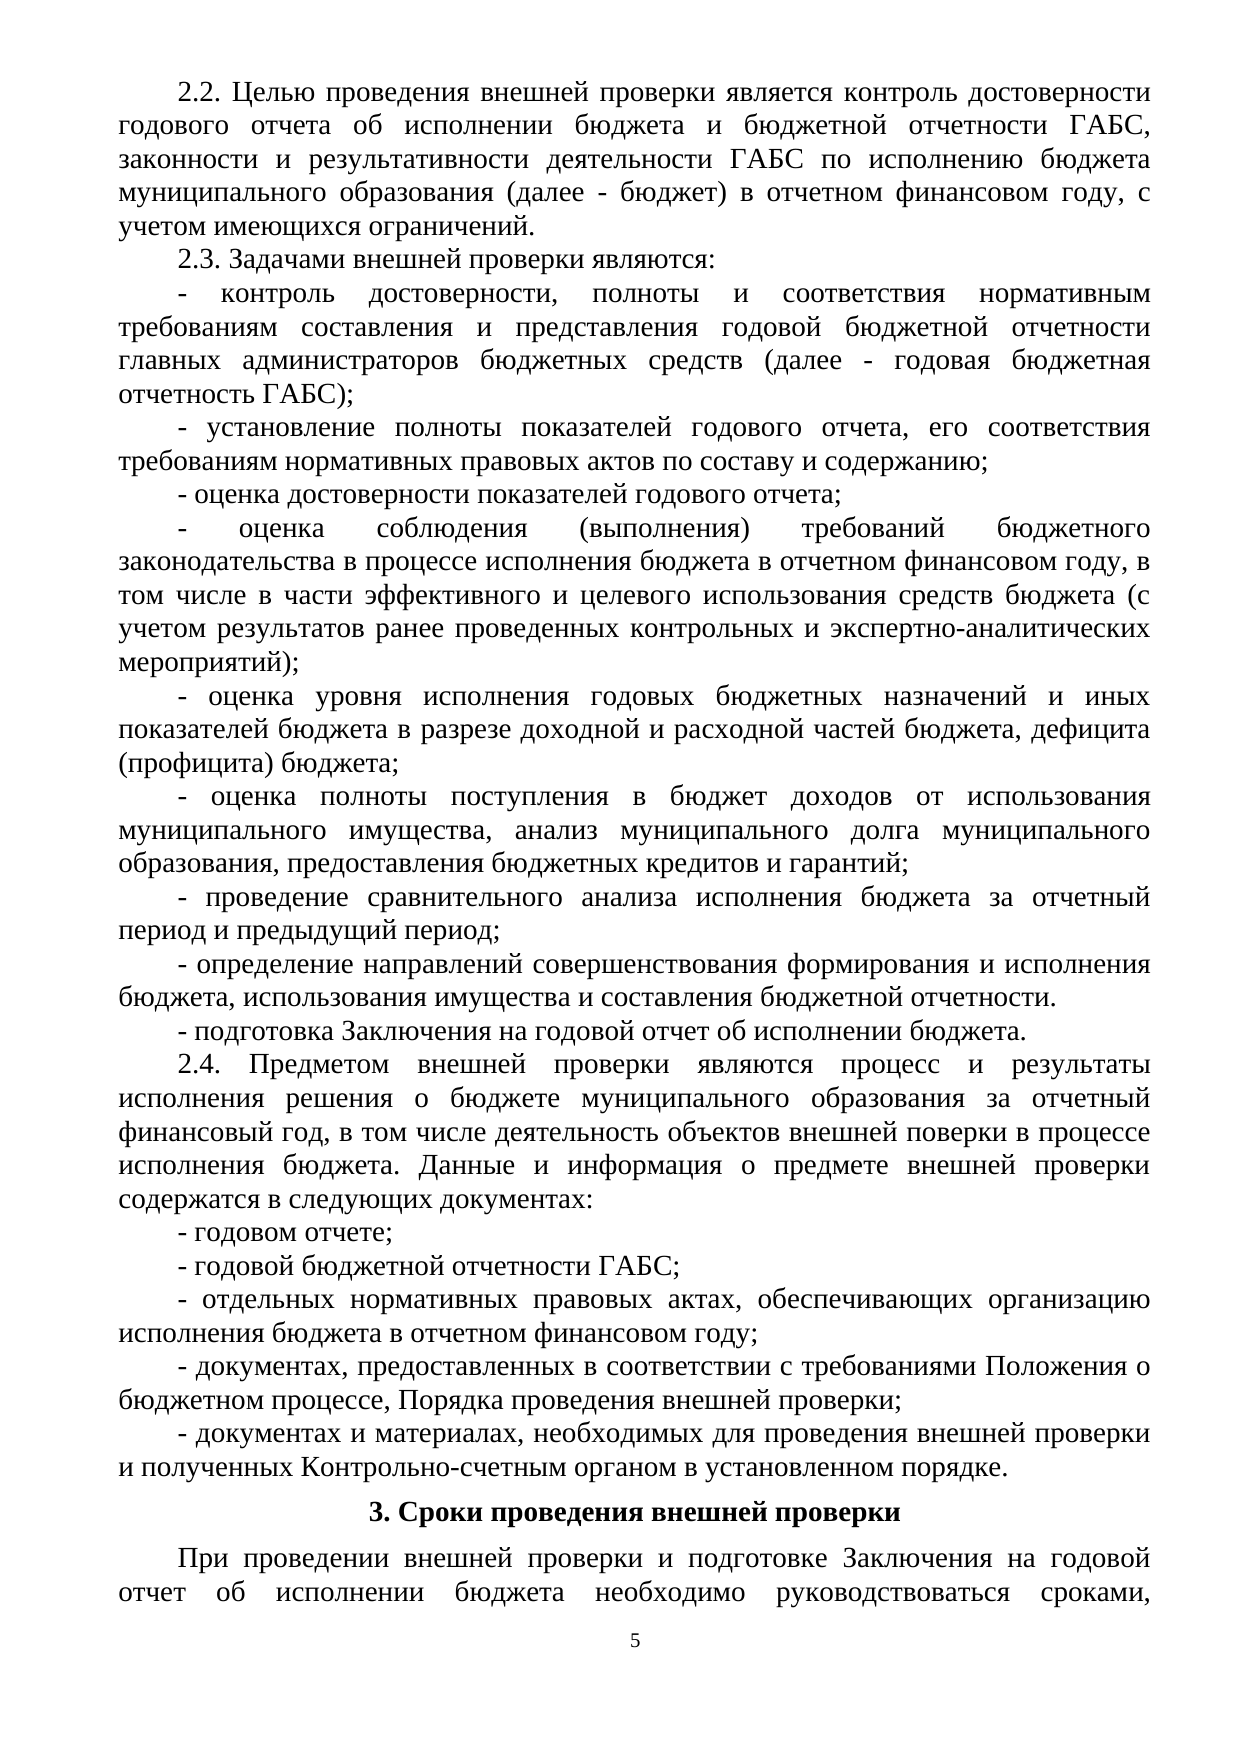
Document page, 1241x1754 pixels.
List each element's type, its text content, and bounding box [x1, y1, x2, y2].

text - установление полноты показателей годового отчета, его соответствия требованиям нормативных правовых актов по составу и содержанию; [118, 409, 1152, 476]
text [118, 1540, 1152, 1607]
text - годовой бюджетной отчетности ГАБС; [118, 1248, 1152, 1281]
text - оценка соблюдения (выполнения) требований бюджетного законодательства в процессе исполнения бюджета в отчетном финансовом году, в том числе в части эффективного и целевого использования средств бюджета (с учетом результатов ранее проведенных контрольных и экспертно-аналитических мероприятий); [118, 510, 1152, 678]
text 2.3. Задачами внешней проверки являются: [118, 242, 1152, 275]
text - оценка достоверности показателей годового отчета; [118, 476, 1152, 510]
text - документах, предоставленных в соответствии с требованиями Положения о бюджетном процессе, Порядка проведения внешней проверки; [118, 1348, 1152, 1416]
text 3. Сроки проведения внешней проверки [118, 1494, 1152, 1528]
text 2.4. Предметом внешней проверки являются процесс и результаты исполнения решения о бюджете муниципального образования за отчетный финансовый год, в том числе деятельность объектов внешней поверки в процессе исполнения бюджета. Данные и информация о предмете внешней проверки содержатся в следующих документах: [118, 1047, 1152, 1214]
text - определение направлений совершенствования формирования и исполнения бюджета, использования имущества и составления бюджетной отчетности. [118, 946, 1152, 1013]
text - контроль достоверности, полноты и соответствия нормативным требованиям составления и представления годовой бюджетной отчетности главных администраторов бюджетных средств (далее - годовая бюджетная отчетность ГАБС); [118, 275, 1152, 409]
text - проведение сравнительного анализа исполнения бюджета за отчетный период и предыдущий период; [118, 879, 1152, 946]
text - отдельных нормативных правовых актах, обеспечивающих организацию исполнения бюджета в отчетном финансовом году; [118, 1281, 1152, 1348]
text - годовом отчете; [118, 1214, 1152, 1248]
text - оценка уровня исполнения годовых бюджетных назначений и иных показателей бюджета в разрезе доходной и расходной частей бюджета, дефицита (профицита) бюджета; [118, 678, 1152, 778]
text - подготовка Заключения на годовой отчет об исполнении бюджета. [118, 1013, 1152, 1047]
text - документах и материалах, необходимых для проведения внешней проверки и полученных Контрольно-счетным органом в установленном порядке. [118, 1416, 1152, 1483]
text - оценка полноты поступления в бюджет доходов от использования муниципального имущества, анализ муниципального долга муниципального образования, предоставления бюджетных кредитов и гарантий; [118, 778, 1152, 879]
text 2.2. Целью проведения внешней проверки является контроль достоверности годового отчета об исполнении бюджета и бюджетной отчетности ГАБС, законности и результативности деятельности ГАБС по исполнению бюджета муниципального образования (далее - бюджет) в отчетном финансовом году, с учетом имеющихся ограничений. [118, 74, 1152, 242]
